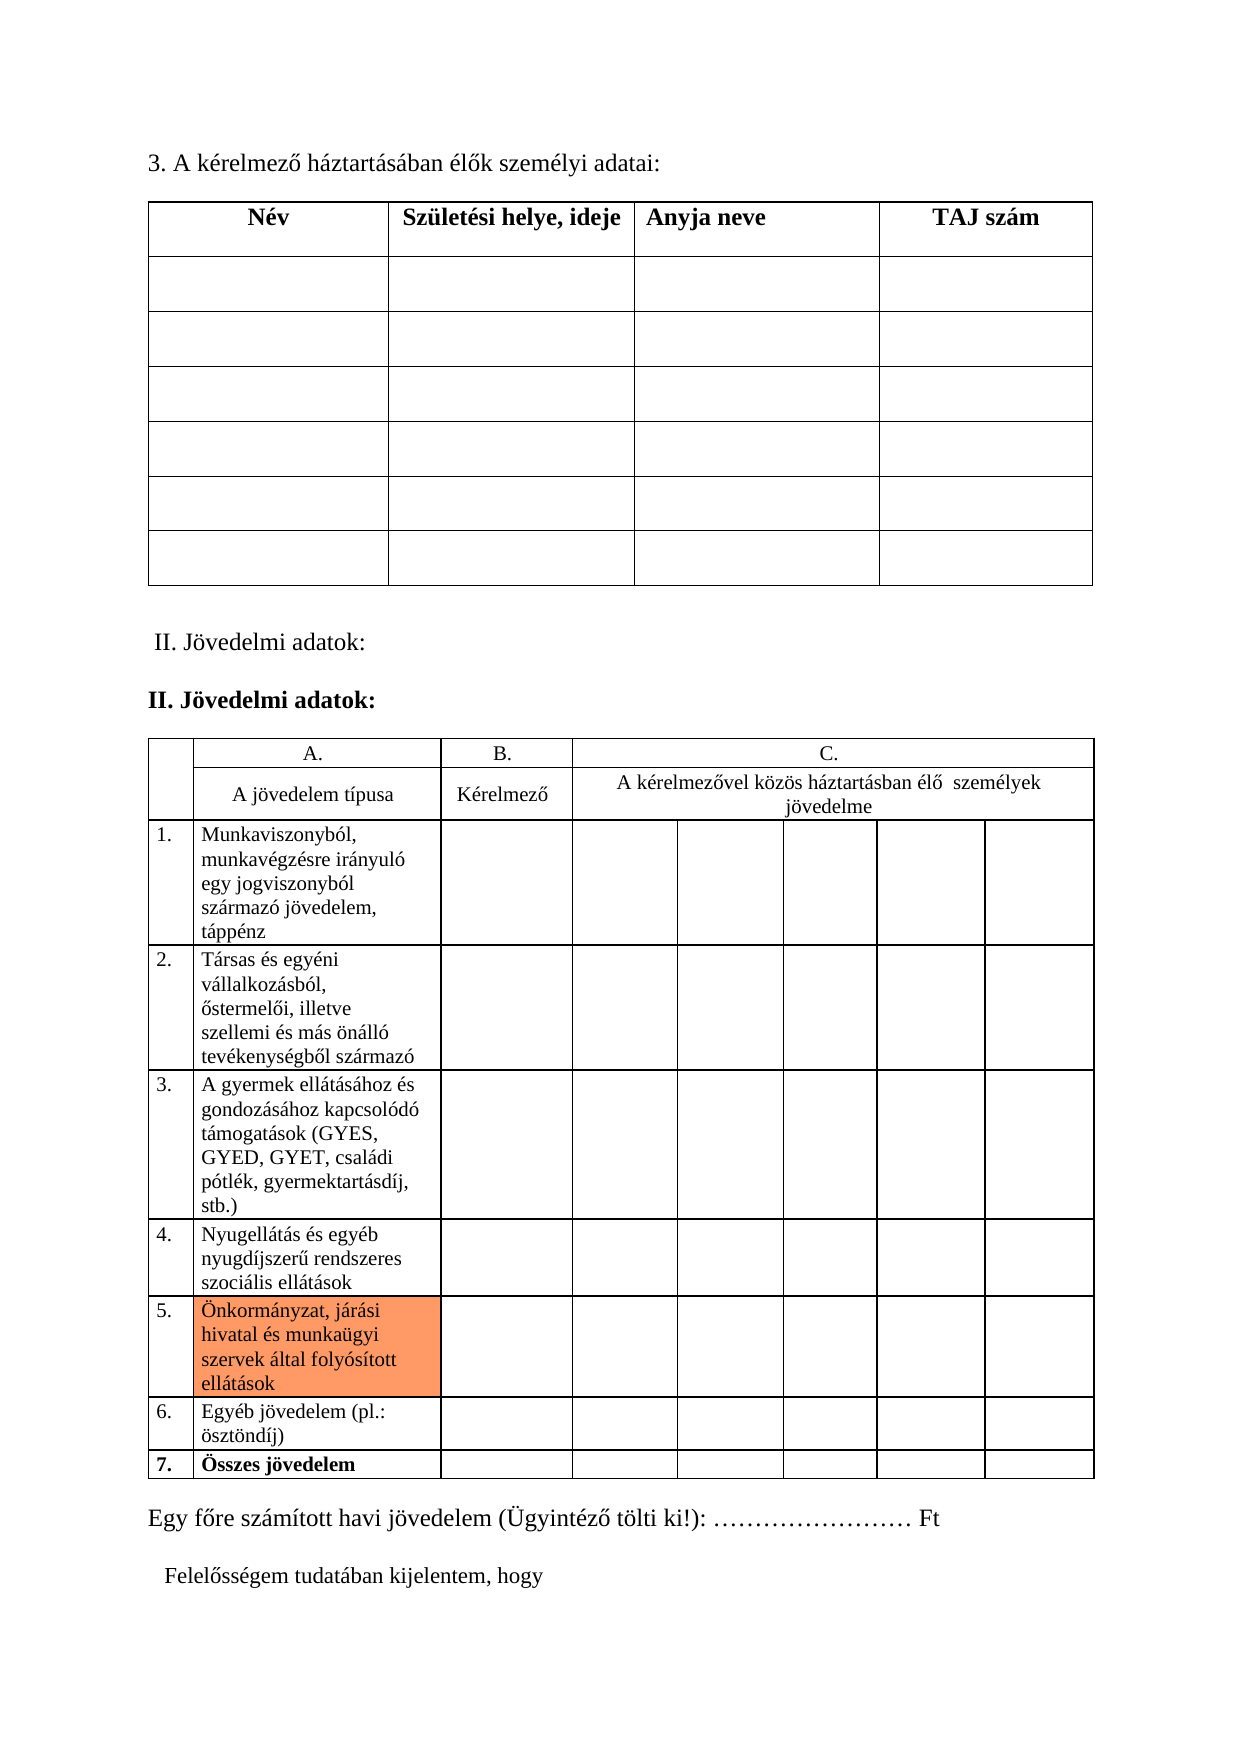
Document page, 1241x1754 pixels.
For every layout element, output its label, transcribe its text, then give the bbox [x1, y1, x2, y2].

table_cell [389, 422, 634, 476]
table_cell [635, 312, 879, 366]
table_cell A kérelmezővel közös háztartásban élő személyek jövedelme [573, 768, 1093, 819]
table_cell [678, 1451, 783, 1478]
table_cell [149, 367, 388, 421]
table_cell [784, 1398, 876, 1449]
table_cell [880, 367, 1092, 421]
table_cell [389, 367, 634, 421]
table_cell Nyugellátás és egyéb nyugdíjszerű rendszeres szociális ellátások [194, 1220, 440, 1295]
table_cell [986, 1220, 1093, 1295]
table_header Születési helye, ideje [389, 203, 634, 256]
table_cell 3. [149, 1071, 193, 1218]
table_cell [635, 367, 879, 421]
table_cell 6. [149, 1398, 193, 1449]
table_cell [878, 1220, 984, 1295]
text II. Jövedelmi adatok: [148, 625, 1093, 656]
table_cell [442, 1398, 572, 1449]
table_cell Önkormányzat, járási hivatal és munkaügyi szervek által folyósított ellátások [194, 1297, 440, 1396]
text 3. A kérelmező háztartásában élők személyi adatai: [148, 148, 1093, 176]
table_cell [678, 946, 783, 1069]
table_cell [389, 531, 634, 585]
table_cell [880, 422, 1092, 476]
table_cell 2. [149, 946, 193, 1069]
table_cell [573, 1071, 677, 1218]
table_cell [442, 821, 572, 944]
table_cell Társas és egyéni vállalkozásból, őstermelői, illetve szellemi és más önálló tevékenységből származó [194, 946, 440, 1069]
table_cell [986, 1071, 1093, 1218]
table_cell [784, 946, 876, 1069]
table_cell [389, 257, 634, 311]
table_cell [635, 531, 879, 585]
table_cell [878, 1451, 984, 1478]
table_cell A jövedelem típusa [194, 768, 440, 819]
table_cell [149, 312, 388, 366]
table_cell Kérelmező [442, 768, 572, 819]
table_cell [986, 1398, 1093, 1449]
table_cell [442, 946, 572, 1069]
table_cell [573, 1451, 677, 1478]
table_cell [986, 821, 1093, 944]
table_cell [442, 1451, 572, 1478]
table_cell [880, 312, 1092, 366]
table_cell [635, 257, 879, 311]
table_cell [678, 821, 783, 944]
table_cell [389, 477, 634, 530]
table_cell [635, 422, 879, 476]
table_cell 4. [149, 1220, 193, 1295]
table_header TAJ szám [880, 203, 1092, 256]
text II. Jövedelmi adatok: [148, 685, 1093, 714]
table_cell [784, 1451, 876, 1478]
table_cell [149, 477, 388, 530]
table_cell [442, 1297, 572, 1396]
table_cell [678, 1398, 783, 1449]
table_header [149, 739, 193, 819]
table_cell [389, 312, 634, 366]
table_cell Összes jövedelem [194, 1451, 440, 1478]
table_header C. [573, 739, 1093, 766]
table_cell [573, 946, 677, 1069]
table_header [156, 1561, 1119, 1606]
table_cell [880, 257, 1092, 311]
table_header B. [442, 739, 572, 766]
table_cell [986, 1297, 1093, 1396]
table_cell [149, 257, 388, 311]
table_cell [784, 1071, 876, 1218]
table_header Anyja neve [635, 203, 879, 256]
table_cell [986, 1451, 1093, 1478]
table_cell [635, 477, 879, 530]
table_cell [573, 1220, 677, 1295]
table_cell [442, 1071, 572, 1218]
table_cell [880, 531, 1092, 585]
table_header Név [149, 203, 388, 256]
table_cell [573, 1297, 677, 1396]
text Egy főre számított havi jövedelem (Ügyintéző tölti ki!): …………………… Ft [148, 1503, 1093, 1532]
table_cell [442, 1220, 572, 1295]
table_cell [878, 1297, 984, 1396]
table_cell [573, 1398, 677, 1449]
table_cell [878, 946, 984, 1069]
table_cell [784, 821, 876, 944]
table_cell 7. [149, 1451, 193, 1478]
table_cell Egyéb jövedelem (pl.: ösztöndíj) [194, 1398, 440, 1449]
table_cell [784, 1220, 876, 1295]
table_cell [573, 821, 677, 944]
table_cell A gyermek ellátásához és gondozásához kapcsolódó támogatások (GYES, GYED, GYET, családi pótlék, gyermektartásdíj, stb.) [194, 1071, 440, 1218]
table_cell [878, 1071, 984, 1218]
table_cell [149, 422, 388, 476]
table_header A. [194, 739, 440, 766]
table_cell [678, 1220, 783, 1295]
table_cell [986, 946, 1093, 1069]
table_cell [784, 1297, 876, 1396]
table_cell [880, 477, 1092, 530]
table_cell 5. [149, 1297, 193, 1396]
table_cell [149, 531, 388, 585]
table_cell [878, 821, 984, 944]
table_cell [878, 1398, 984, 1449]
table_cell 1. [149, 821, 193, 944]
table_cell [678, 1071, 783, 1218]
table_cell [678, 1297, 783, 1396]
table_cell Munkaviszonyból, munkavégzésre irányuló egy jogviszonyból származó jövedelem, táppénz [194, 821, 440, 944]
